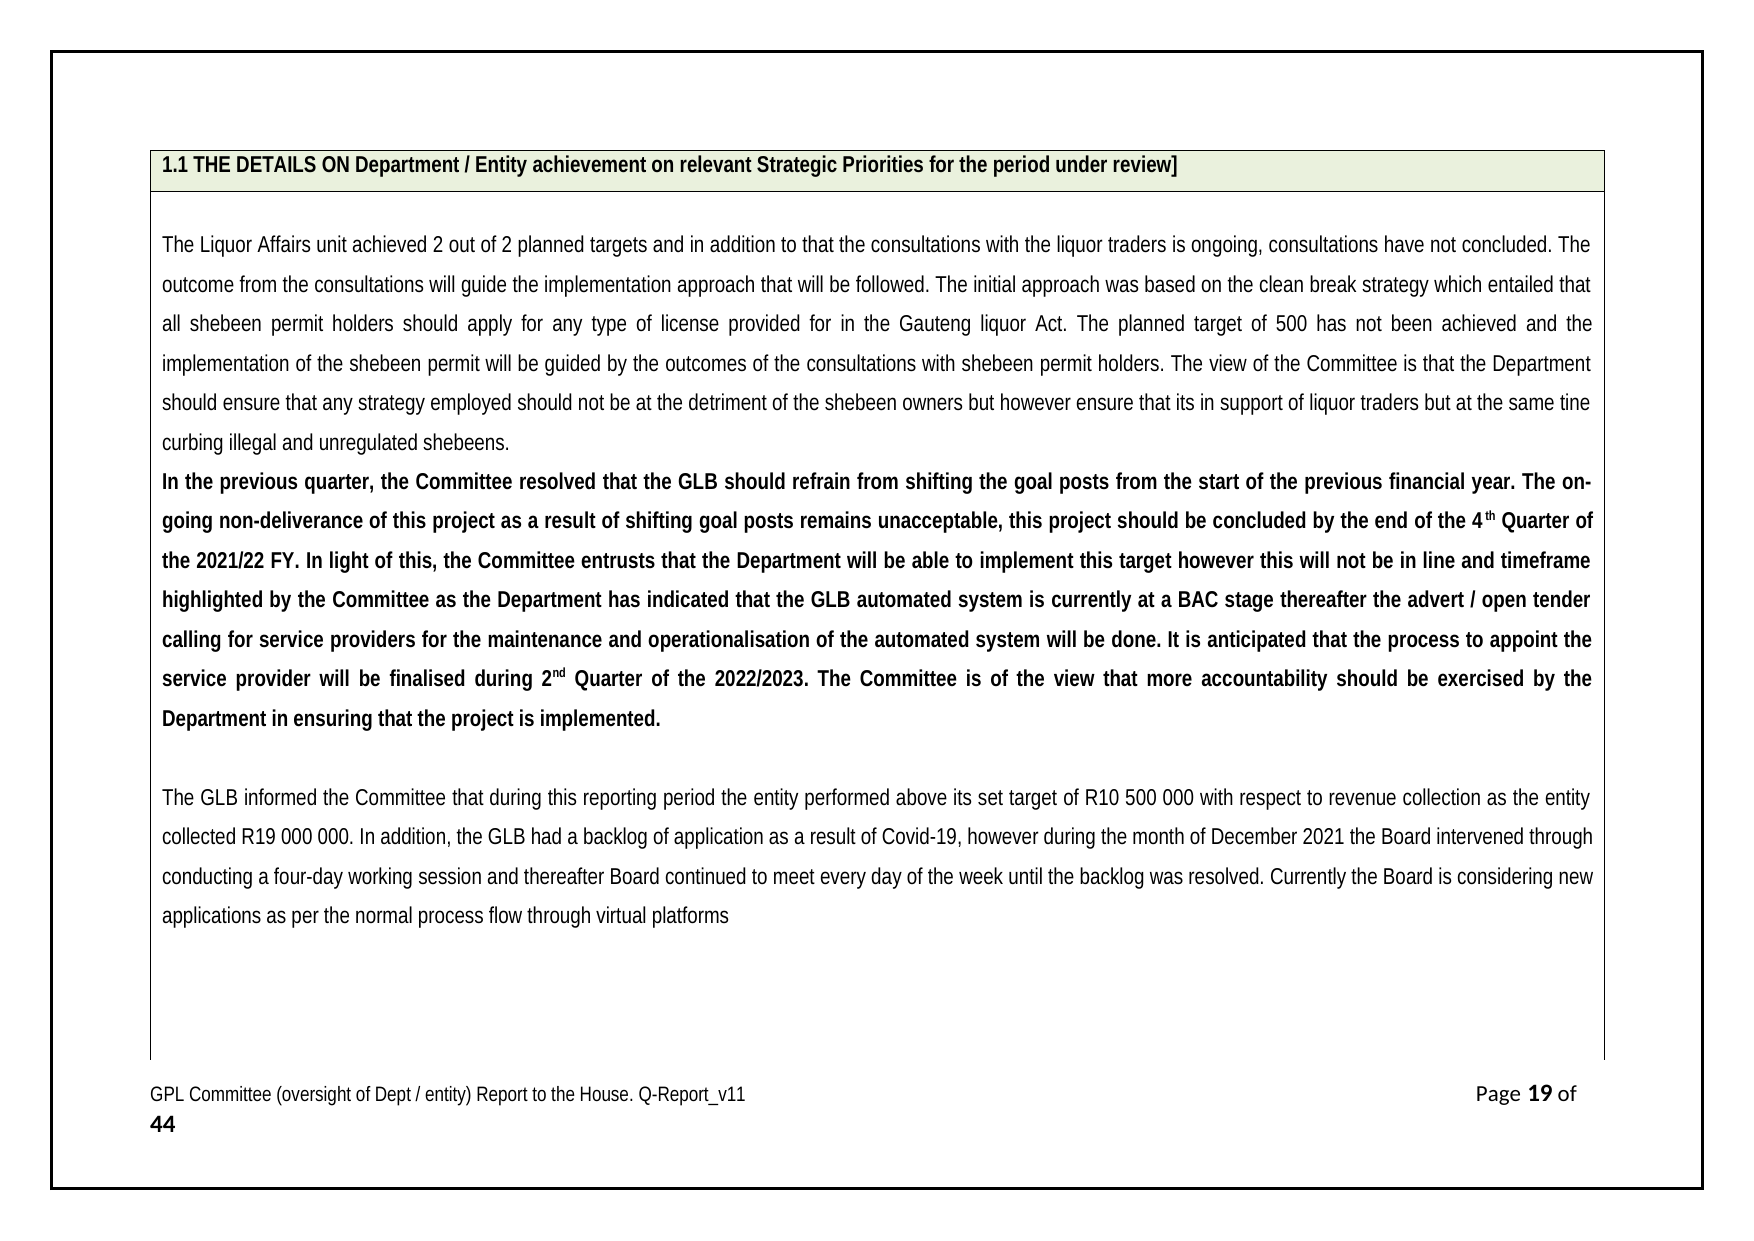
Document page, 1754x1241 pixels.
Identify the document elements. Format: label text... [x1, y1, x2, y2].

table_header 1.1 THE DETAILS ON Department / Entity achievement on relevant Strategic Priorities for the period under review] [151, 151, 1604, 191]
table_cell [151, 192, 1604, 1060]
